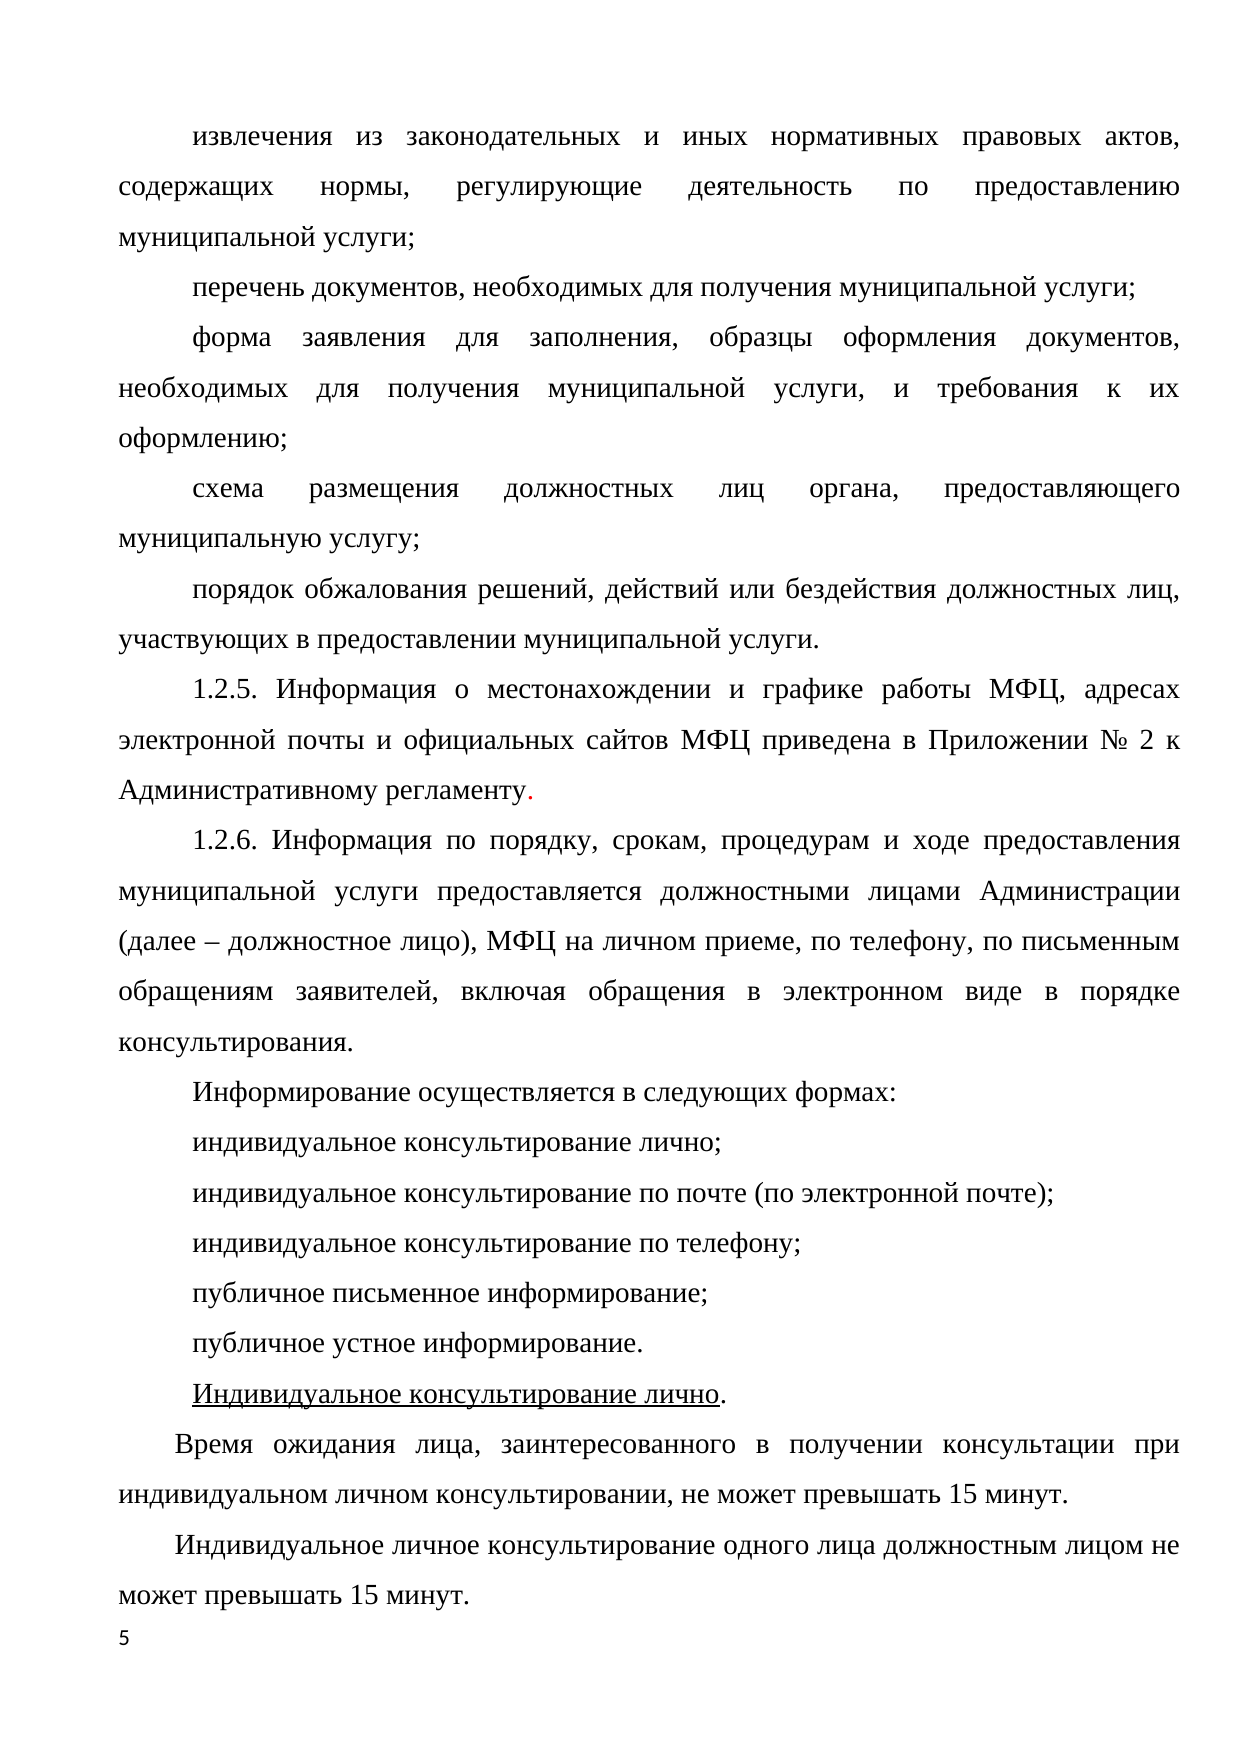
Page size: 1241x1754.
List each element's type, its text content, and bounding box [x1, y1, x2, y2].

text форма заявления для заполнения, образцы оформления документов, необходимых для получения муниципальной услуги, и требования к их оформлению; [118, 319, 1181, 453]
text Информирование осуществляется в следующих формах: [118, 1074, 1181, 1108]
text 1.2.6. Информация по порядку, срокам, процедурам и ходе предоставления муниципальной услуги предоставляется должностными лицами Администрации (далее – должностное лицо), МФЦ на личном приеме, по телефону, по письменным обращениям заявителей, включая обращения в электронном виде в порядке консультирования. [118, 822, 1181, 1057]
text извлечения из законодательных и иных нормативных правовых актов, содержащих нормы, регулирующие деятельность по предоставлению муниципальной услуги; [118, 118, 1181, 252]
text схема размещения должностных лиц органа, предоставляющего муниципальную услугу; [118, 470, 1181, 554]
text Индивидуальное личное консультирование одного лица должностным лицом не может превышать 15 минут. [118, 1527, 1181, 1611]
text индивидуальное консультирование по почте (по электронной почте); [118, 1175, 1181, 1208]
text Время ожидания лица, заинтересованного в получении консультации при индивидуальном личном консультировании, не может превышать 15 минут. [118, 1426, 1181, 1510]
text индивидуальное консультирование по телефону; [118, 1225, 1181, 1258]
text перечень документов, необходимых для получения муниципальной услуги; [118, 269, 1181, 303]
text публичное устное информирование. [118, 1326, 1181, 1359]
text индивидуальное консультирование лично; [118, 1124, 1181, 1158]
text порядок обжалования решений, действий или бездействия должностных лиц, участвующих в предоставлении муниципальной услуги. [118, 571, 1181, 655]
text Индивидуальное консультирование лично. [118, 1376, 1181, 1409]
text 1.2.5. Информация о местонахождении и графике работы МФЦ, адресах электронной почты и официальных сайтов МФЦ приведена в Приложении № 2 к Административному регламенту. [118, 672, 1181, 806]
text публичное письменное информирование; [118, 1275, 1181, 1309]
